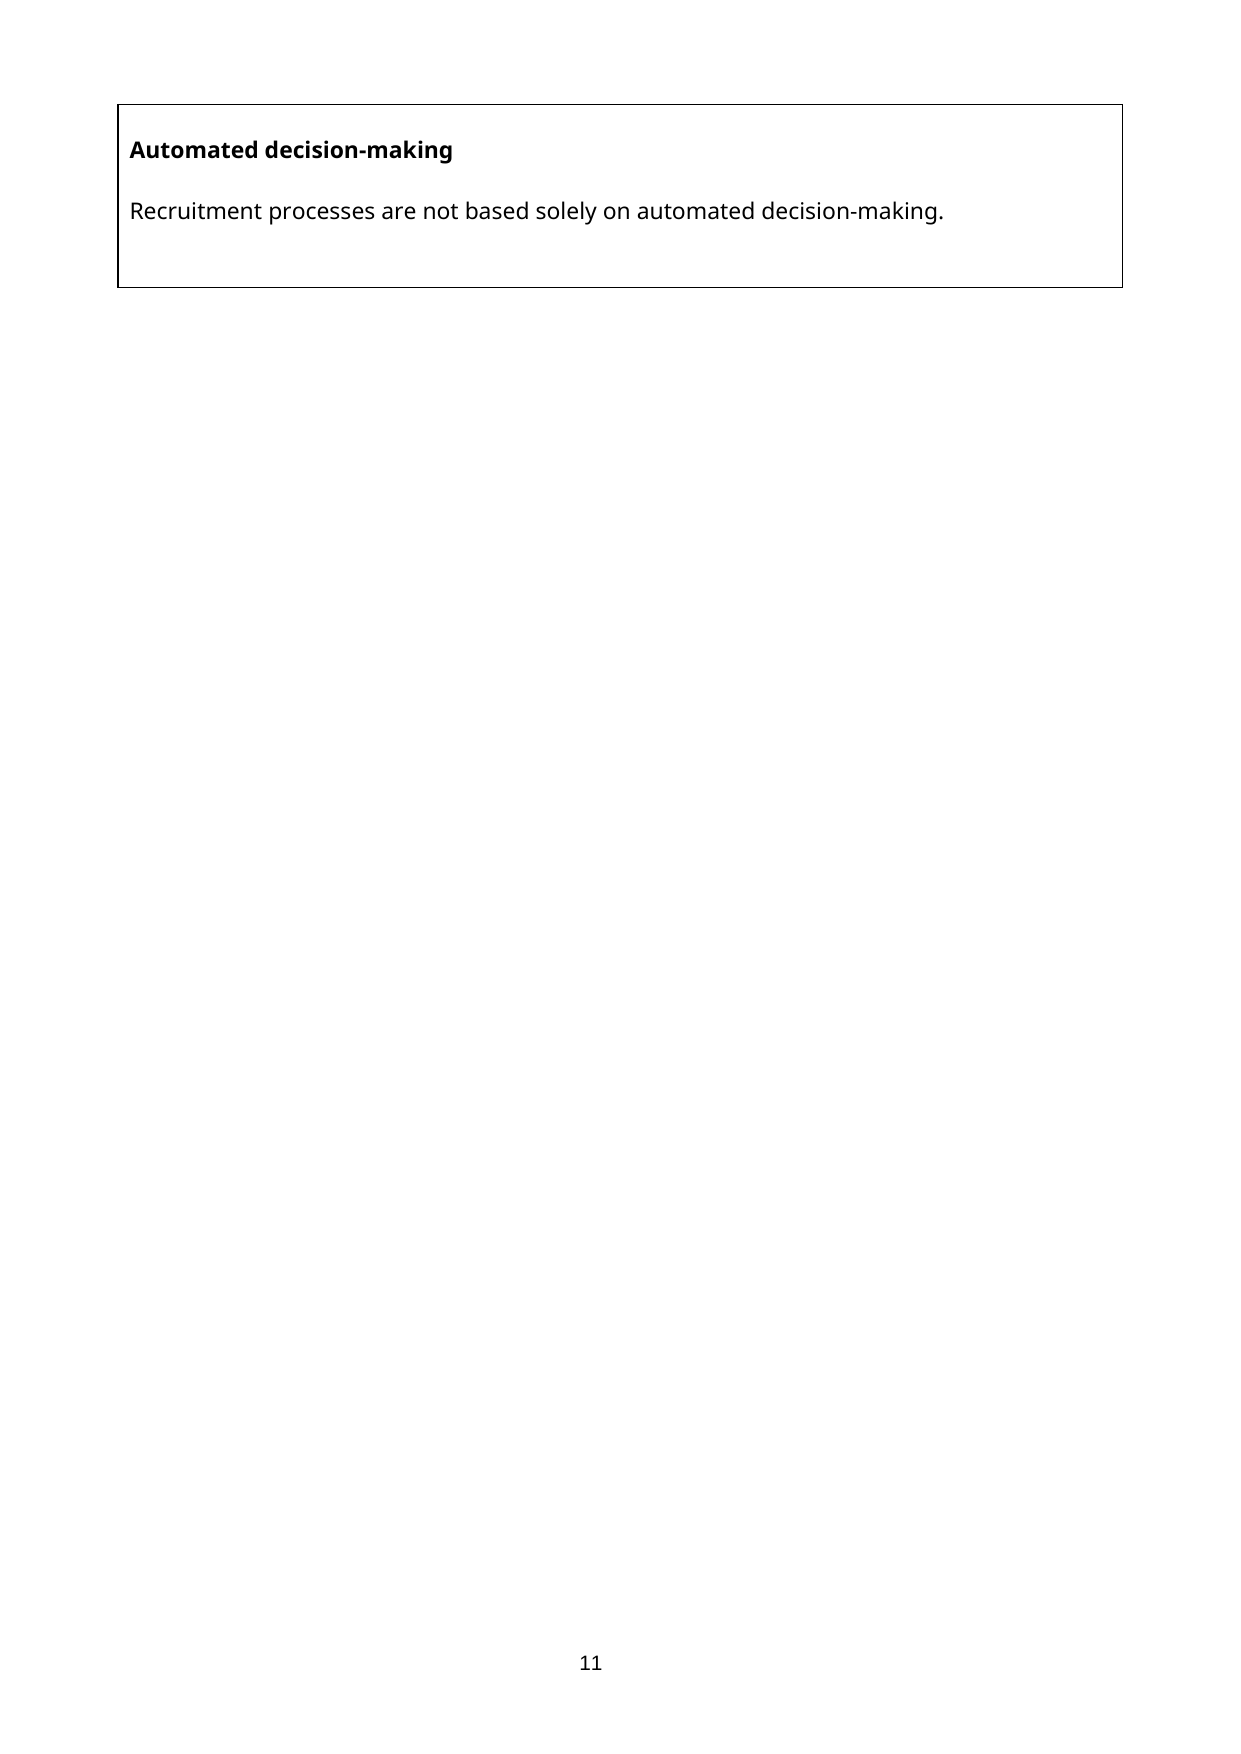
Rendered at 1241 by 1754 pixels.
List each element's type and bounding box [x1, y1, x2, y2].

table_header [119, 105, 1122, 287]
